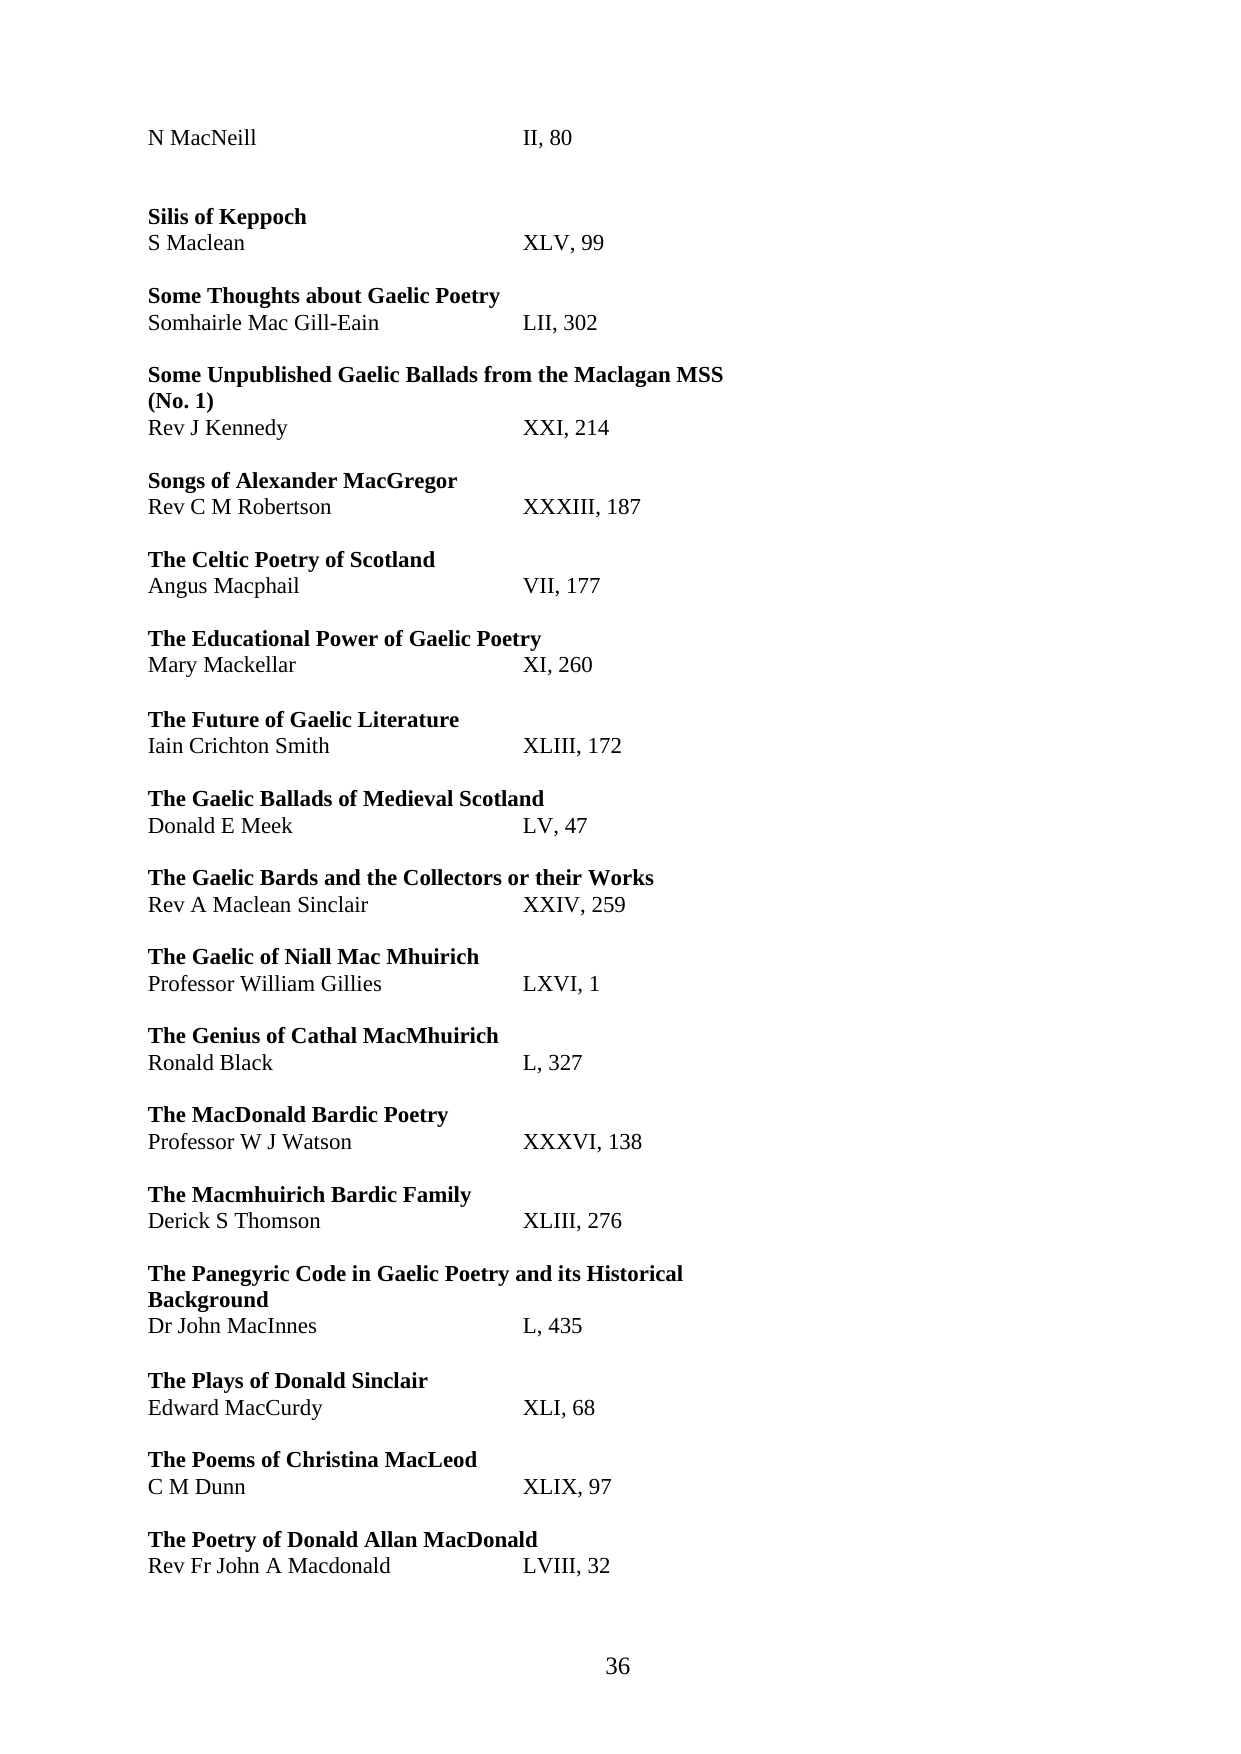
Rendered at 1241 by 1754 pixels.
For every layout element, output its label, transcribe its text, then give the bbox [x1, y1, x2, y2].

text The Plays of Donald Sinclair [148, 1367, 937, 1394]
text The Gaelic Ballads of Medieval [148, 785, 729, 812]
text Some Thoughts about Gaelic Poetry [148, 282, 729, 308]
text Rev A Maclean Sinclair XXIV, 259 [148, 891, 729, 917]
text Rev J Kennedy XXI, 214 [148, 414, 729, 440]
text The Educational Power of Gaelic Poetry [148, 625, 729, 651]
text The Poetry of Donald Allan MacDonald [148, 1526, 937, 1552]
text The Poems of Christina MacLeod [148, 1447, 937, 1473]
text The Macmhuirich Bardic Family [148, 1181, 729, 1207]
text Some Unpublished Gaelic Ballads from the Maclagan MSS (No. 1) [148, 361, 729, 414]
text Rev Fr John A Macdonald LVIII, 32 [148, 1552, 937, 1578]
text Iain Crichton Smith XLIII, 172 [148, 733, 729, 759]
text C M Dunn XLIX, 97 [148, 1473, 937, 1499]
text Edward MacCurdy XLI, 68 [148, 1394, 937, 1420]
text Dr John MacInnes L, 435 [148, 1312, 937, 1339]
text Rev C M Robertson XXXIII, 187 [148, 493, 729, 519]
text The Future of Gaelic Literature [148, 706, 729, 733]
text The Gaelic Bards and the Collectors or their Works [148, 864, 729, 891]
text The Panegyric Code in Gaelic Poetry and its Historical Background [148, 1260, 729, 1312]
text Donald E Meek , 47 [148, 812, 729, 838]
text Silis of Keppoch [148, 203, 729, 229]
text Ronald Black L, 327 [148, 1049, 729, 1075]
text The Celtic Poetry of [148, 546, 729, 572]
text The Genius of Cathal MacMhuirich [148, 1022, 729, 1049]
text Angus Macphail VII, 177 [148, 572, 729, 598]
text S Maclean XLV, 99 [148, 229, 729, 256]
text The Gaelic of Niall Mac Mhuirich [148, 943, 729, 970]
text Derick S Thomson XLIII, 276 [148, 1207, 729, 1233]
text Songs of Alexander MacGregor [148, 467, 729, 493]
text The MacDonald Bardic Poetry [148, 1102, 729, 1128]
text N MacNeill II, 80 [148, 124, 729, 150]
text Somhairle Mac Gill-Eain LII, 302 [148, 308, 729, 335]
text Professor William Gillies LXVI, 1 [148, 970, 729, 996]
text Mary Mackellar XI, 260 [148, 651, 729, 677]
text Professor W J Watson XXXVI, 138 [148, 1128, 729, 1154]
